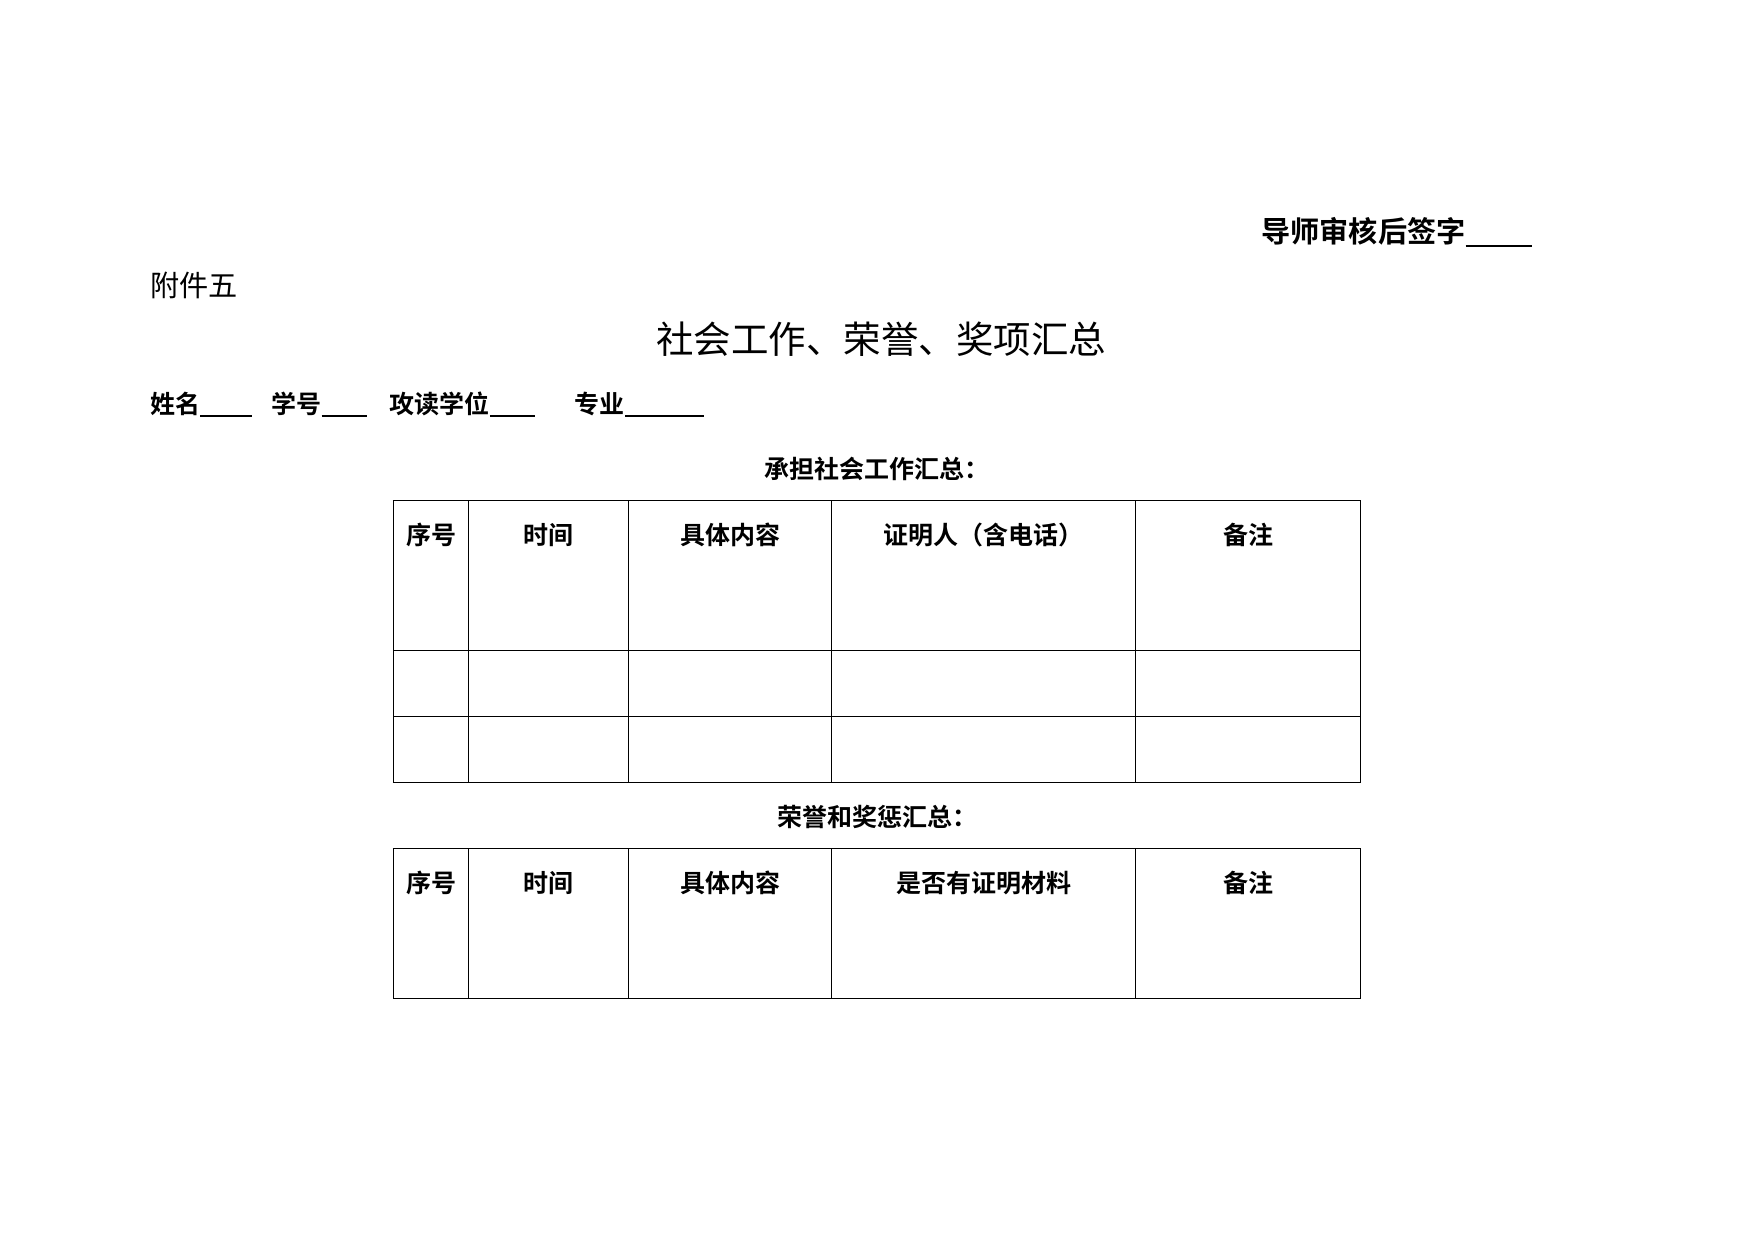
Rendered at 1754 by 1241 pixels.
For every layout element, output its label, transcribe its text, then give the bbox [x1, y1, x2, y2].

table_cell [469, 717, 628, 782]
table_header 备注 [1136, 849, 1360, 998]
table_cell [1136, 717, 1360, 782]
table_header 序号 [394, 501, 468, 650]
text 社会工作、荣誉、奖项汇总 [150, 305, 1604, 370]
text 附件五 [150, 263, 1604, 305]
text 姓名 学号 攻读学位 专业 [150, 370, 1604, 435]
table_header 证明人（含电话） [832, 501, 1135, 650]
table_header 具体内容 [629, 501, 831, 650]
table_cell [629, 651, 831, 716]
table_cell [394, 717, 468, 782]
table_header 时间 [469, 849, 628, 998]
text 承担社会工作汇总： [150, 435, 1604, 500]
text 荣誉和奖惩汇总： [150, 783, 1604, 848]
table_header 备注 [1136, 501, 1360, 650]
table_cell [469, 651, 628, 716]
table_header 是否有证明材料 [832, 849, 1135, 998]
table_cell [832, 717, 1135, 782]
table_header 时间 [469, 501, 628, 650]
table_cell [394, 651, 468, 716]
table_cell [832, 651, 1135, 716]
text 导师审核后签字 [150, 198, 1604, 263]
table_cell [629, 717, 831, 782]
table_header 具体内容 [629, 849, 831, 998]
table_cell [1136, 651, 1360, 716]
table_header 序号 [394, 849, 468, 998]
